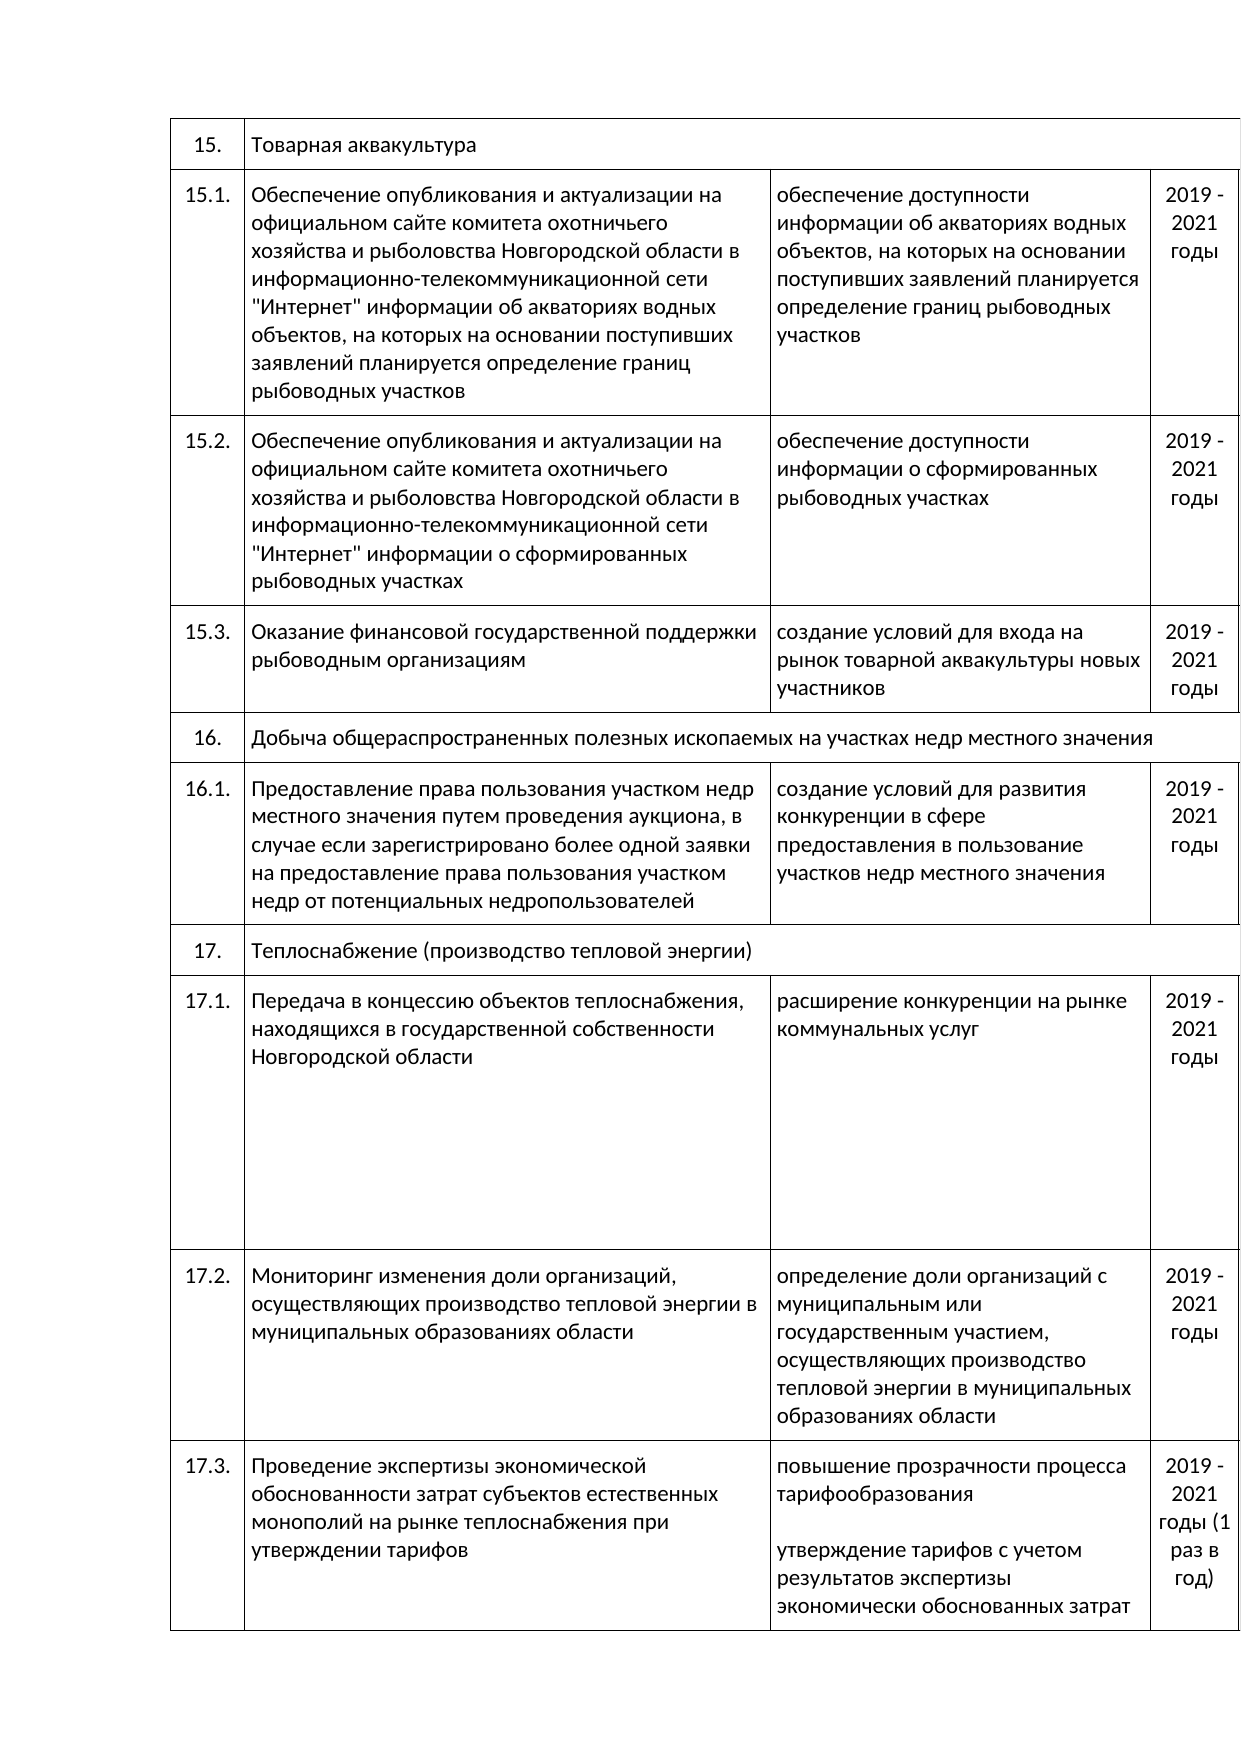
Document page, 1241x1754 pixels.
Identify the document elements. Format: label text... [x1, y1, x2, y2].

table_cell создание условий для развития конкуренции в сфере предоставления в пользование участков недр местного значения [771, 763, 1150, 924]
table_cell 2019 - 2021 годы [1151, 416, 1238, 605]
table_cell определение доли организаций с муниципальным или государственным участием, осуществляющих производство тепловой энергии в муниципальных образованиях области [771, 1250, 1150, 1439]
table_cell 16. [171, 713, 244, 762]
table_cell 17.3. [171, 1441, 244, 1630]
table_cell 2019 - 2021 годы (1 раз в год) [1151, 1441, 1238, 1630]
table_cell 15.1. [171, 170, 244, 415]
table_cell Добыча общераспространенных полезных ископаемых на участках недр местного значения [245, 713, 1240, 762]
table_cell 2019 - 2021 годы [1151, 976, 1238, 1249]
table_cell расширение конкуренции на рынке коммунальных услуг [771, 976, 1150, 1249]
table_cell Мониторинг изменения доли организаций, осуществляющих производство тепловой энергии в муниципальных образованиях области [245, 1250, 770, 1439]
table_cell 2019 - 2021 годы [1151, 170, 1238, 415]
table_cell повышение прозрачности процесса тарифообразования утверждение тарифов с учетом результатов экспертизы экономически обоснованных затрат [771, 1441, 1150, 1630]
table_cell 15.3. [171, 606, 244, 712]
table_cell 2019 - 2021 годы [1151, 1250, 1238, 1439]
table_cell 17.1. [171, 976, 244, 1249]
table_cell 2019 - 2021 годы [1151, 763, 1238, 924]
table_cell 16.1. [171, 763, 244, 924]
table_cell создание условий для входа на рынок товарной аквакультуры новых участников [771, 606, 1150, 712]
table_cell Обеспечение опубликования и актуализации на официальном сайте комитета охотничьего хозяйства и рыболовства Новгородской области в информационно-телекоммуникационной сети "Интернет" информации об акваториях водных объектов, на которых на основании поступивших заявлений планируется определение границ рыбоводных участков [245, 170, 770, 415]
table_cell Передача в концессию объектов теплоснабжения, находящихся в государственной собственности Новгородской области [245, 976, 770, 1249]
table_cell Товарная аквакультура [245, 119, 1240, 168]
table_cell Проведение экспертизы экономической обоснованности затрат субъектов естественных монополий на рынке теплоснабжения при утверждении тарифов [245, 1441, 770, 1630]
table_cell 15. [171, 119, 244, 168]
table_cell Теплоснабжение (производство тепловой энергии) [245, 925, 1240, 975]
table_cell обеспечение доступности информации о сформированных рыбоводных участках [771, 416, 1150, 605]
table_cell Обеспечение опубликования и актуализации на официальном сайте комитета охотничьего хозяйства и рыболовства Новгородской области в информационно-телекоммуникационной сети "Интернет" информации о сформированных рыбоводных участках [245, 416, 770, 605]
table_cell Оказание финансовой государственной поддержки рыбоводным организациям [245, 606, 770, 712]
table_cell Предоставление права пользования участком недр местного значения путем проведения аукциона, в случае если зарегистрировано более одной заявки на предоставление права пользования участком недр от потенциальных недропользователей [245, 763, 770, 924]
table_cell 17.2. [171, 1250, 244, 1439]
table_cell 17. [171, 925, 244, 975]
table_cell обеспечение доступности информации об акваториях водных объектов, на которых на основании поступивших заявлений планируется определение границ рыбоводных участков [771, 170, 1150, 415]
table_cell 15.2. [171, 416, 244, 605]
table_cell 2019 - 2021 годы [1151, 606, 1238, 712]
